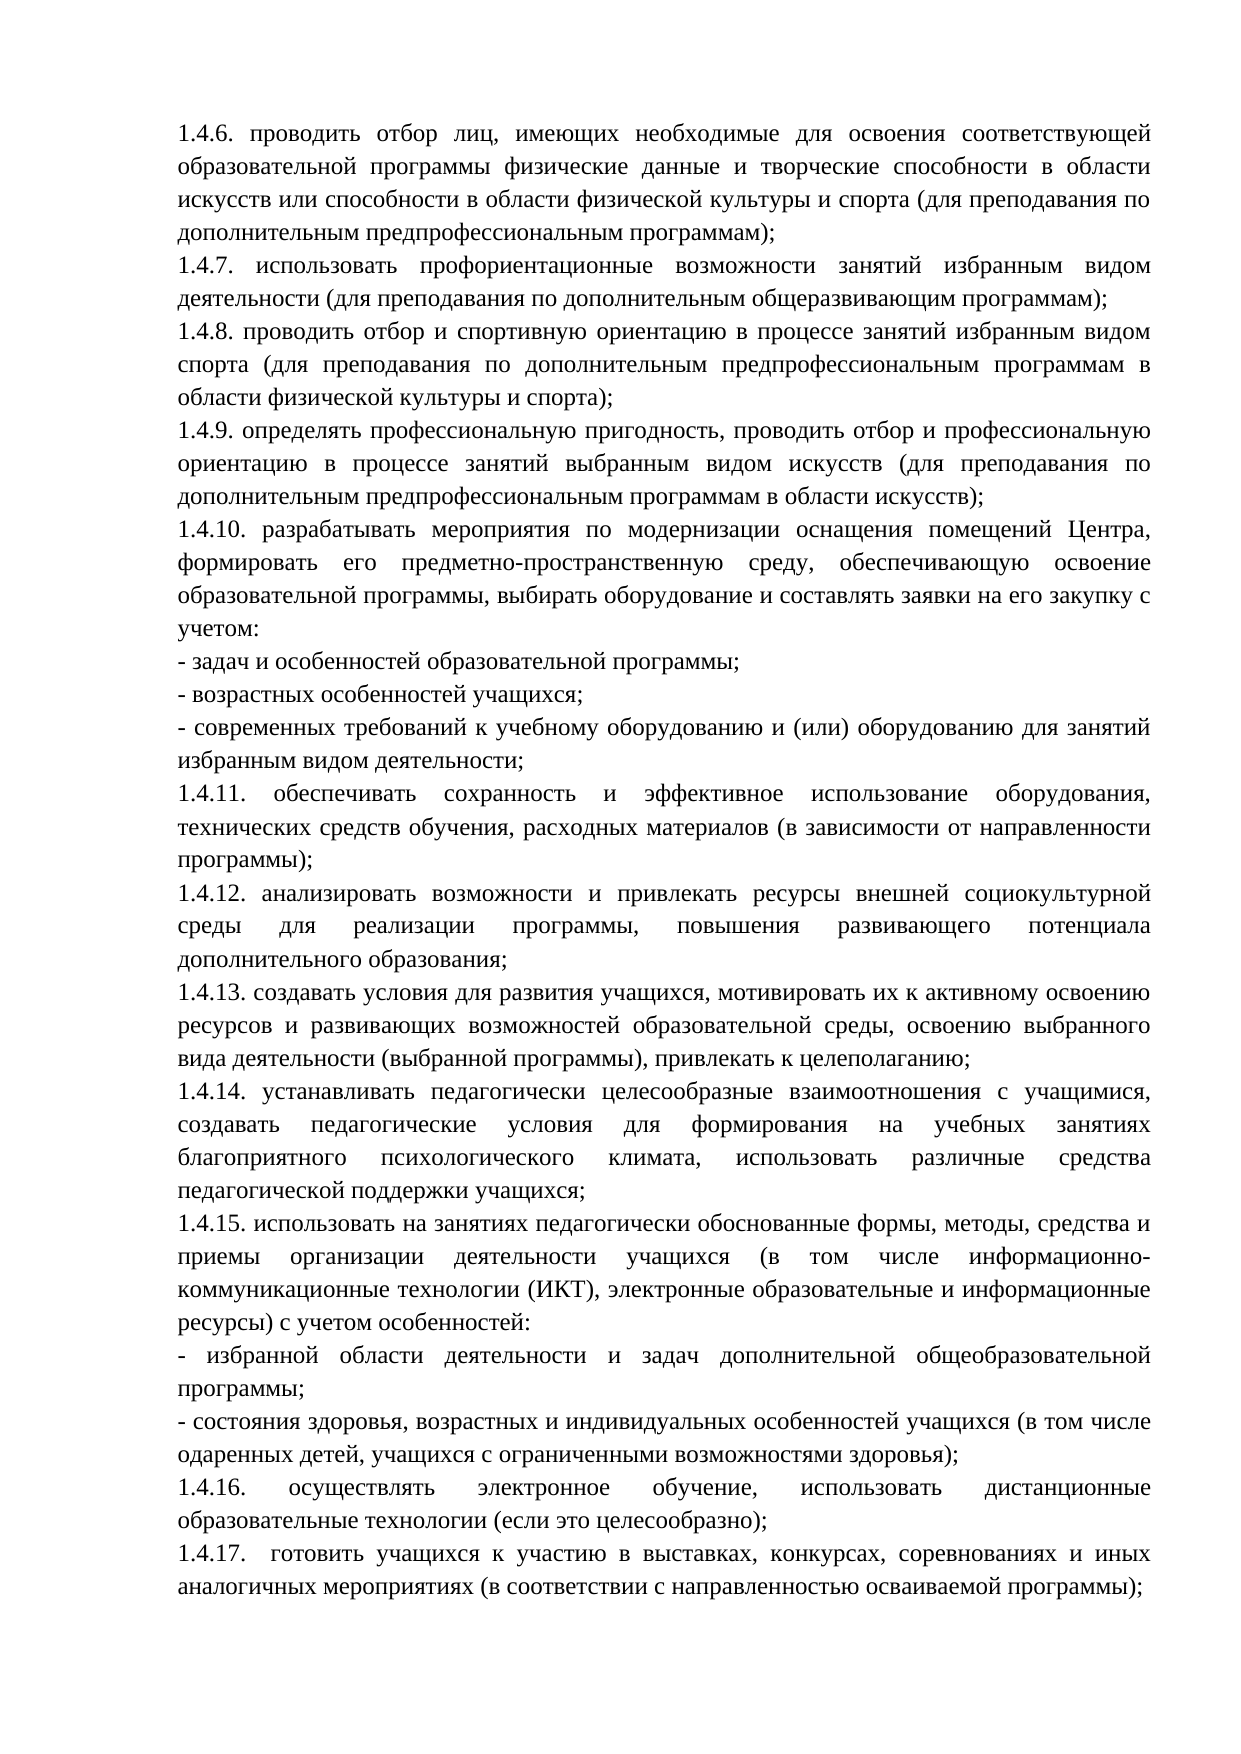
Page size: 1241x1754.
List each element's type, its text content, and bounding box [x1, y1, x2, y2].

text 1.4.17. готовить учащихся к участию в выставках, конкурсах, соревнованиях и иных аналогичных мероприятиях (в соответствии с направленностью осваиваемой программы); [177, 1538, 1152, 1600]
text 1.4.12. анализировать возможности и привлекать ресурсы внешней социокультурной среды для реализации программы, повышения развивающего потенциала дополнительного образования; [177, 878, 1152, 972]
text 1.4.7. использовать профориентационные возможности занятий избранным видом деятельности (для преподавания по дополнительным общеразвивающим программам); [177, 250, 1152, 312]
text 1.4.15. использовать на занятиях педагогически обоснованные формы, методы, средства и приемы организации деятельности учащихся (в том числе информационно-коммуникационные технологии (ИКТ), электронные образовательные и информационные ресурсы) с учетом особенностей: [177, 1208, 1152, 1336]
text - современных требований к учебному оборудованию и (или) оборудованию для занятий избранным видом деятельности; [177, 712, 1152, 774]
text - возрастных особенностей учащихся; [177, 679, 1152, 708]
text - состояния здоровья, возрастных и индивидуальных особенностей учащихся (в том числе одаренных детей, учащихся с ограниченными возможностями здоровья); [177, 1406, 1152, 1468]
text - избранной области деятельности и задач дополнительной общеобразовательной программы; [177, 1340, 1152, 1402]
text - задач и особенностей образовательной программы; [177, 646, 1152, 675]
text 1.4.11. обеспечивать сохранность и эффективное использование оборудования, технических средств обучения, расходных материалов (в зависимости от направленности программы); [177, 778, 1152, 873]
text 1.4.13. создавать условия для развития учащихся, мотивировать их к активному освоению ресурсов и развивающих возможностей образовательной среды, освоению выбранного вида деятельности (выбранной программы), привлекать к целеполаганию; [177, 977, 1152, 1071]
text 1.4.14. устанавливать педагогически целесообразные взаимоотношения с учащимися, создавать педагогические условия для формирования на учебных занятиях благоприятного психологического климата, использовать различные средства педагогической поддержки учащихся; [177, 1076, 1152, 1203]
text 1.4.10. разрабатывать мероприятия по модернизации оснащения помещений Центра, формировать его предметно-пространственную среду, обеспечивающую освоение образовательной программы, выбирать оборудование и составлять заявки на его закупку с учетом: [177, 514, 1152, 642]
text 1.4.6. проводить отбор лиц, имеющих необходимые для освоения соответствующей образовательной программы физические данные и творческие способности в области искусств или способности в области физической культуры и спорта (для преподавания по дополнительным предпрофессиональным программам); [177, 118, 1152, 246]
text 1.4.16. осуществлять электронное обучение, использовать дистанционные образовательные технологии (если это целесообразно); [177, 1472, 1152, 1534]
text 1.4.8. проводить отбор и спортивную ориентацию в процессе занятий избранным видом спорта (для преподавания по дополнительным предпрофессиональным программам в области физической культуры и спорта); [177, 316, 1152, 411]
text 1.4.9. определять профессиональную пригодность, проводить отбор и профессиональную ориентацию в процессе занятий выбранным видом искусств (для преподавания по дополнительным предпрофессиональным программам в области искусств); [177, 415, 1152, 510]
